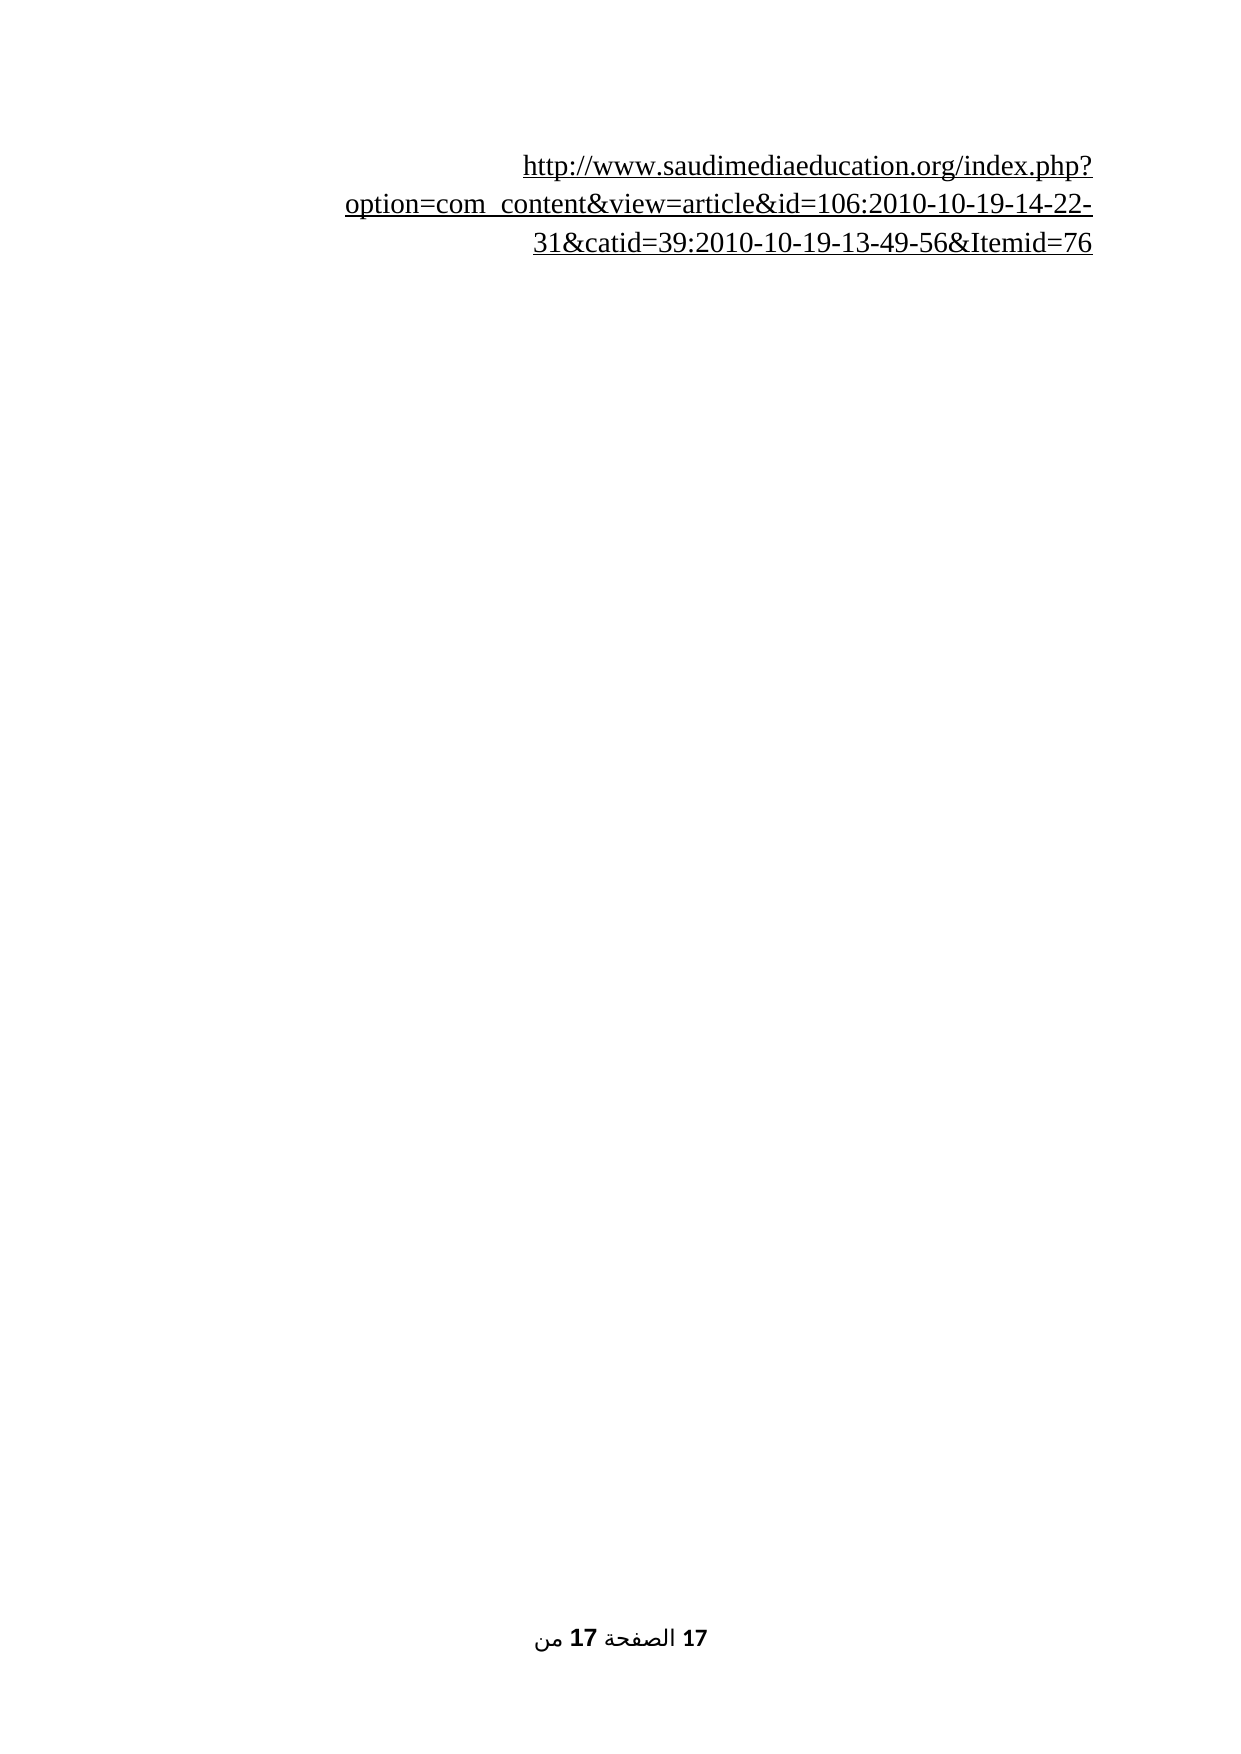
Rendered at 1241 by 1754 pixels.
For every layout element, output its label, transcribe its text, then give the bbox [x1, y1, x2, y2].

text http://www.saudimediaeducation.org/index.php?option=com_content&view=article&id=106:2010-10-19-14-22-31&catid=39:2010-10-19-13-49-56&Itemid=76 [148, 148, 1093, 258]
